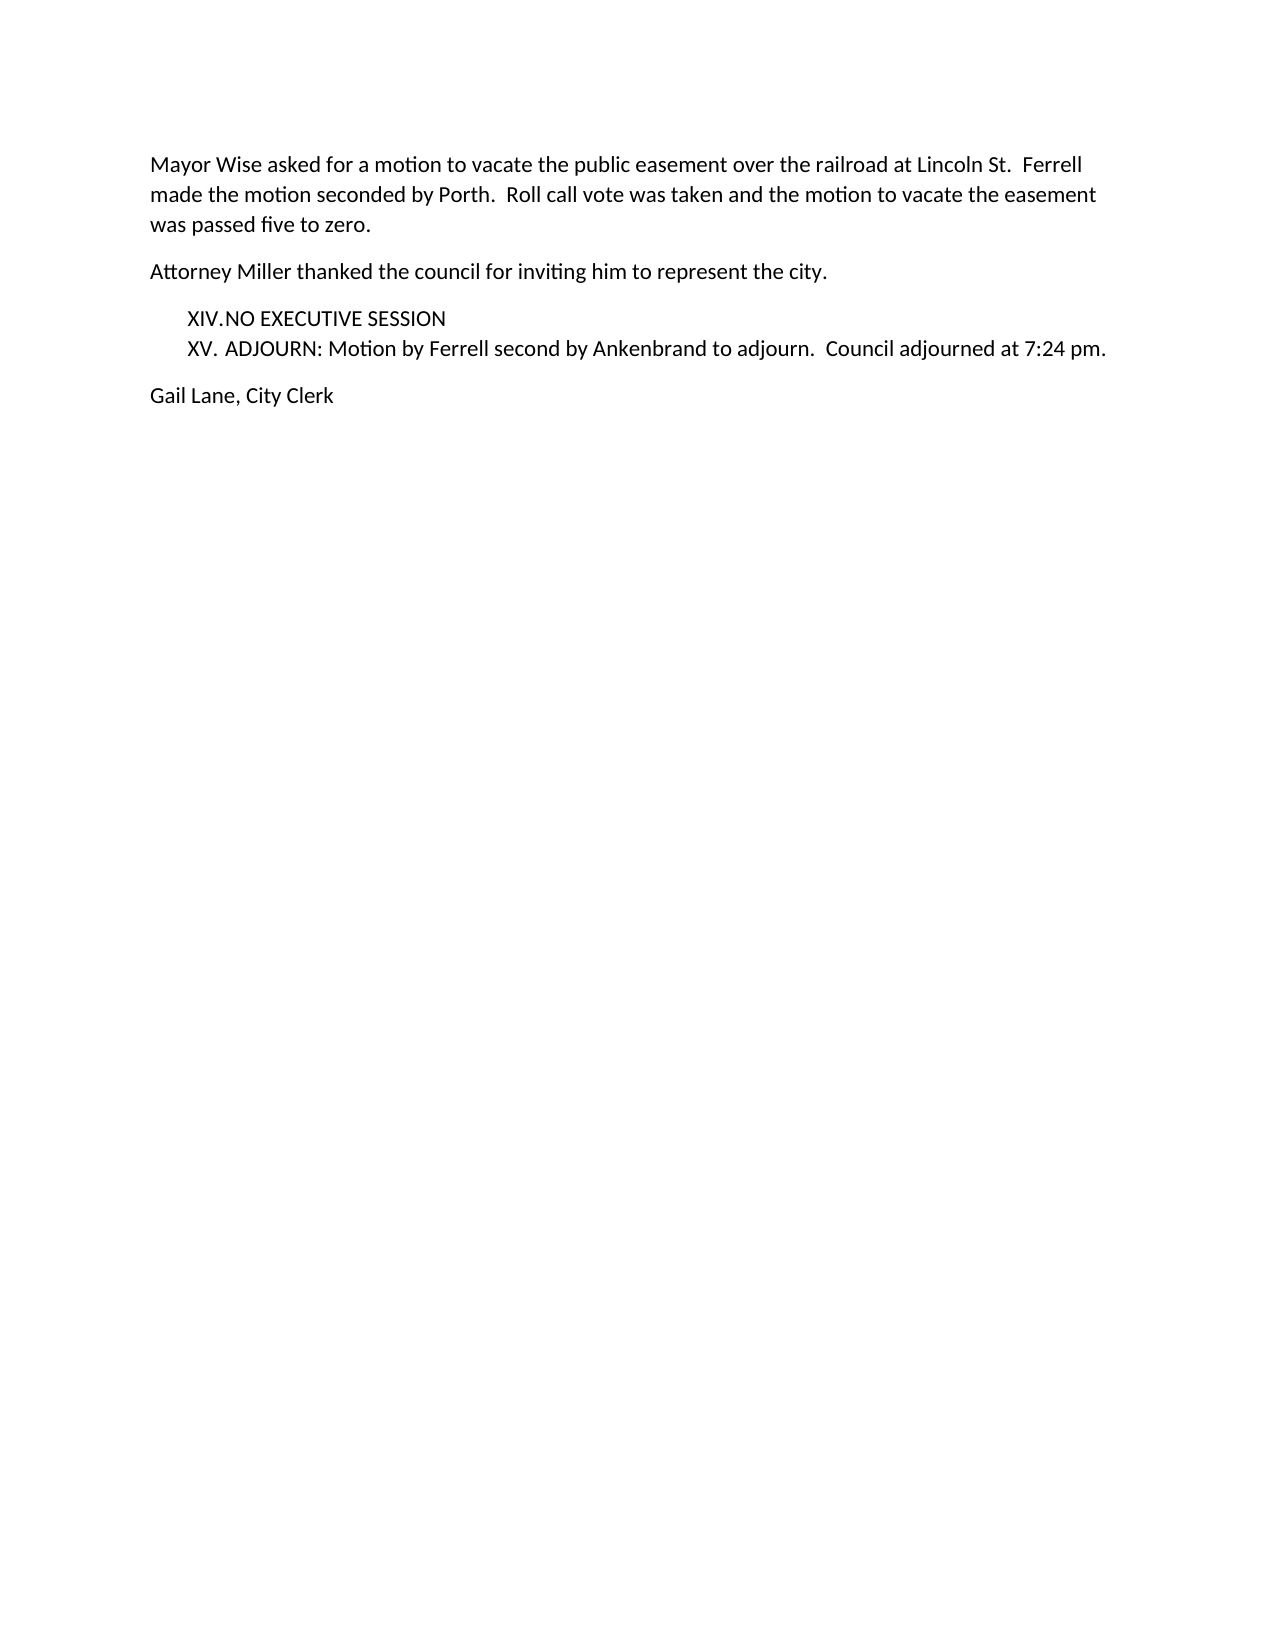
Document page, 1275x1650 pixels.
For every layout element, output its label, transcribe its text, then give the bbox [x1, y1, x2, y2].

text Gail Lane, City Clerk [150, 381, 1125, 409]
list NO EXECUTIVE SESSION [187, 304, 1125, 332]
text Mayor Wise asked for a motion to vacate the public easement over the railroad at Lincoln St. Ferrell made the motion seconded by Porth. Roll call vote was taken and the motion to vacate the easement was passed five to zero. [150, 150, 1125, 238]
text Attorney Miller thanked the council for inviting him to represent the city. [150, 257, 1125, 285]
list ADJOURN: Motion by Ferrell second by Ankenbrand to adjourn. Council adjourned at 7:24 pm. [187, 334, 1125, 362]
